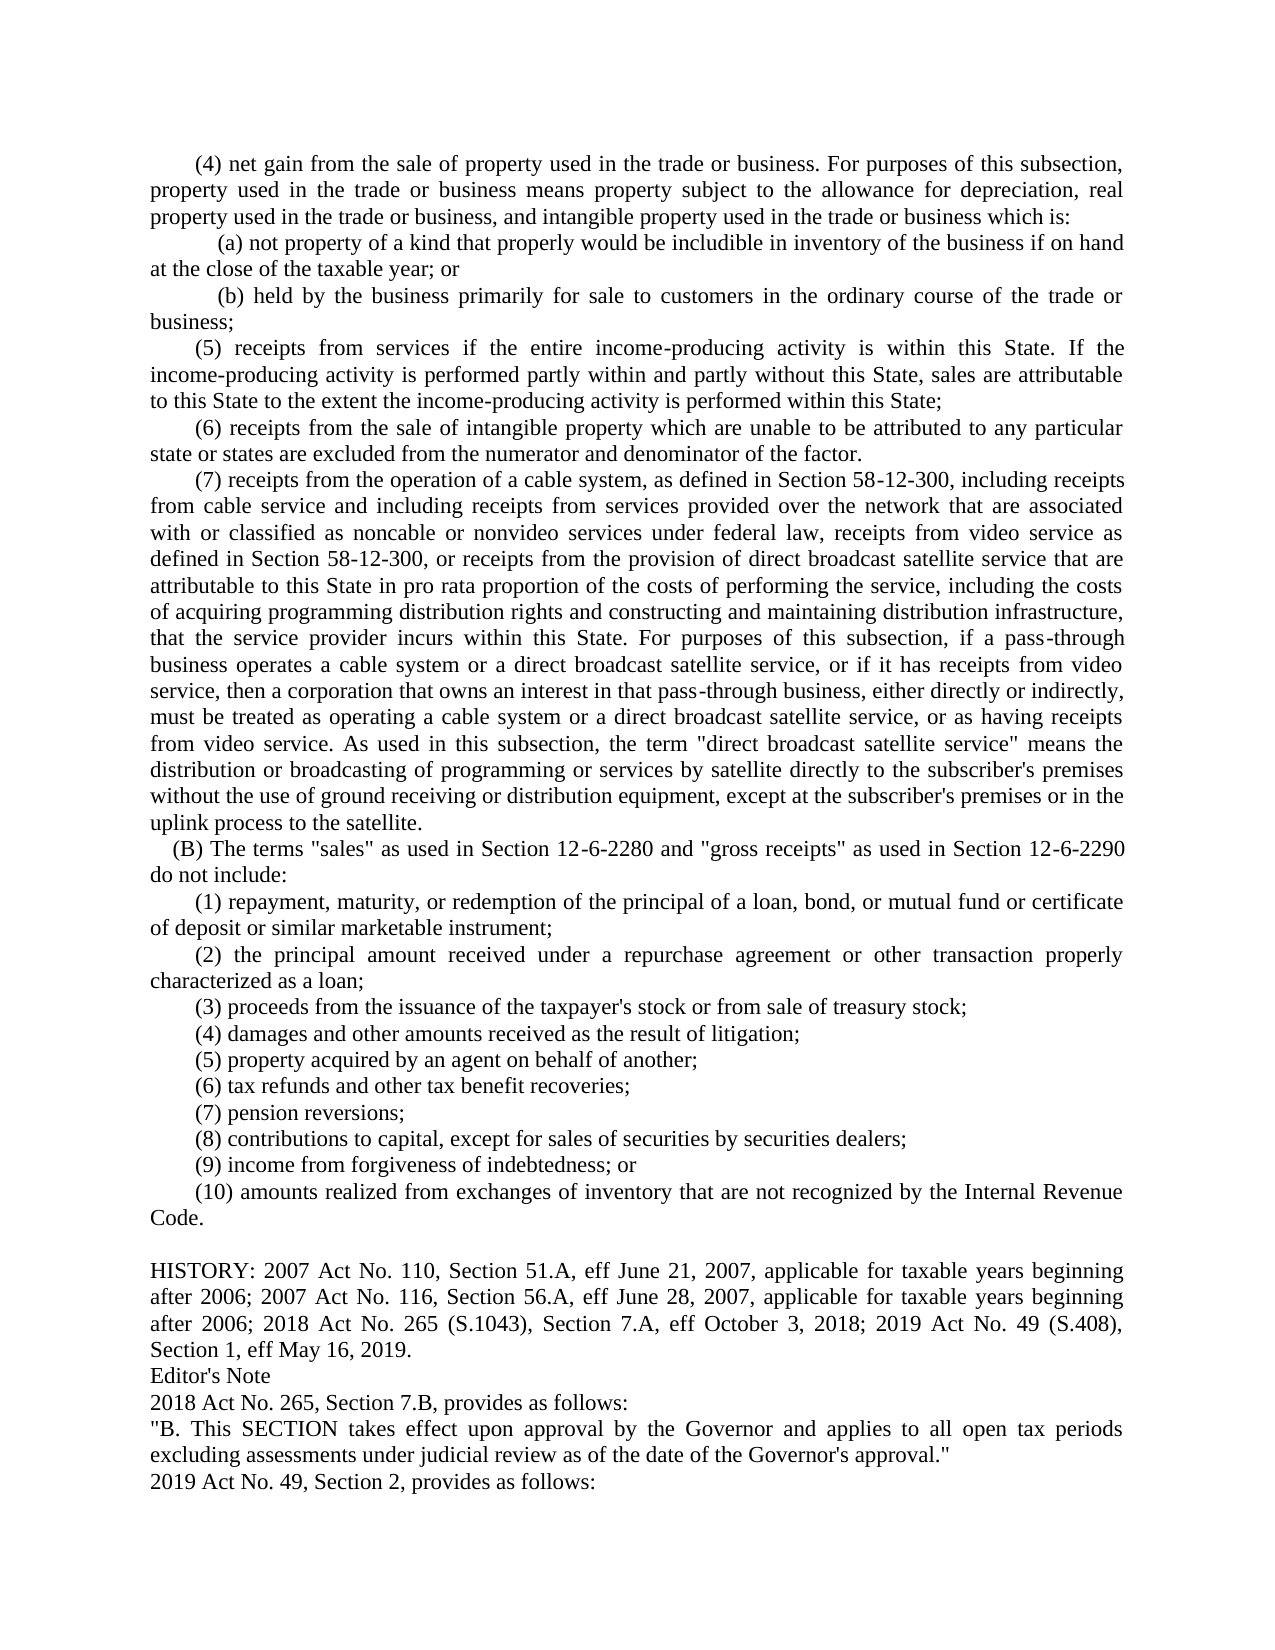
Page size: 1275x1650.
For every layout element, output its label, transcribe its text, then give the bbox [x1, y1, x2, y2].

text (7) receipts from the operation of a cable system, as defined in Section 58-12-300, including receipts from cable service and including receipts from services provided over the network that are associated with or classified as noncable or nonvideo services under federal law, receipts from video service as defined in Section 58-12-300, or receipts from the provision of direct broadcast satellite service that are attributable to this State in pro rata proportion of the costs of performing the service, including the costs of acquiring programming distribution rights and constructing and maintaining distribution infrastructure, that the service provider incurs within this State. For purposes of this subsection, if a pass-through business operates a cable system or a direct broadcast satellite service, or if it has receipts from video service, then a corporation that owns an interest in that pass-through business, either directly or indirectly, must be treated as operating a cable system or a direct broadcast satellite service, or as having receipts from video service. As used in this subsection, the term "direct broadcast satellite service" means the distribution or broadcasting of programming or services by satellite directly to the subscriber's premises without the use of ground receiving or distribution equipment, except at the subscriber's premises or in the uplink process to the satellite. [150, 466, 1125, 835]
text (4) damages and other amounts received as the result of litigation; [150, 1020, 1125, 1046]
text HISTORY: 2007 Act No. 110, Section 51.A, eff June 21, 2007, applicable for taxable years beginning after 2006; 2007 Act No. 116, Section 56.A, eff June 28, 2007, applicable for taxable years beginning after 2006; 2018 Act No. 265 (S.1043), Section 7.A, eff October 3, 2018; 2019 Act No. 49 (S.408), Section 1, eff May 16, 2019. [150, 1257, 1125, 1362]
text (B) The terms "sales" as used in Section 12-6-2280 and "gross receipts" as used in Section 12-6-2290 do not include: [150, 835, 1125, 888]
text (b) held by the business primarily for sale to customers in the ordinary course of the trade or business; [150, 282, 1125, 334]
text (10) amounts realized from exchanges of inventory that are not recognized by the Internal Revenue Code. [150, 1178, 1125, 1231]
text (6) tax refunds and other tax benefit recoveries; [150, 1072, 1125, 1099]
text (a) not property of a kind that properly would be includible in inventory of the business if on hand at the close of the taxable year; or [150, 229, 1125, 282]
text Editor's Note [150, 1362, 1125, 1389]
text (8) contributions to capital, except for sales of securities by securities dealers; [150, 1125, 1125, 1151]
text (5) property acquired by an agent on behalf of another; [150, 1046, 1125, 1072]
text (2) the principal amount received under a repurchase agreement or other transaction properly characterized as a loan; [150, 941, 1125, 993]
text 2019 Act No. 49, Section 2, provides as follows: [150, 1468, 1125, 1494]
text (1) repayment, maturity, or redemption of the principal of a loan, bond, or mutual fund or certificate of deposit or similar marketable instrument; [150, 888, 1125, 941]
text (7) pension reversions; [150, 1099, 1125, 1125]
text (5) receipts from services if the entire income-producing activity is within this State. If the income-producing activity is performed partly within and partly without this State, sales are attributable to this State to the extent the income-producing activity is performed within this State; [150, 334, 1125, 413]
text (3) proceeds from the issuance of the taxpayer's stock or from sale of treasury stock; [150, 993, 1125, 1020]
text (9) income from forgiveness of indebtedness; or [150, 1151, 1125, 1178]
text 2018 Act No. 265, Section 7.B, provides as follows: [150, 1389, 1125, 1415]
text "B. This SECTION takes effect upon approval by the Governor and applies to all open tax periods excluding assessments under judicial review as of the date of the Governor's approval." [150, 1415, 1125, 1468]
text (4) net gain from the sale of property used in the trade or business. For purposes of this subsection, property used in the trade or business means property subject to the allowance for depreciation, real property used in the trade or business, and intangible property used in the trade or business which is: [150, 150, 1125, 229]
text (6) receipts from the sale of intangible property which are unable to be attributed to any particular state or states are excluded from the numerator and denominator of the factor. [150, 413, 1125, 466]
